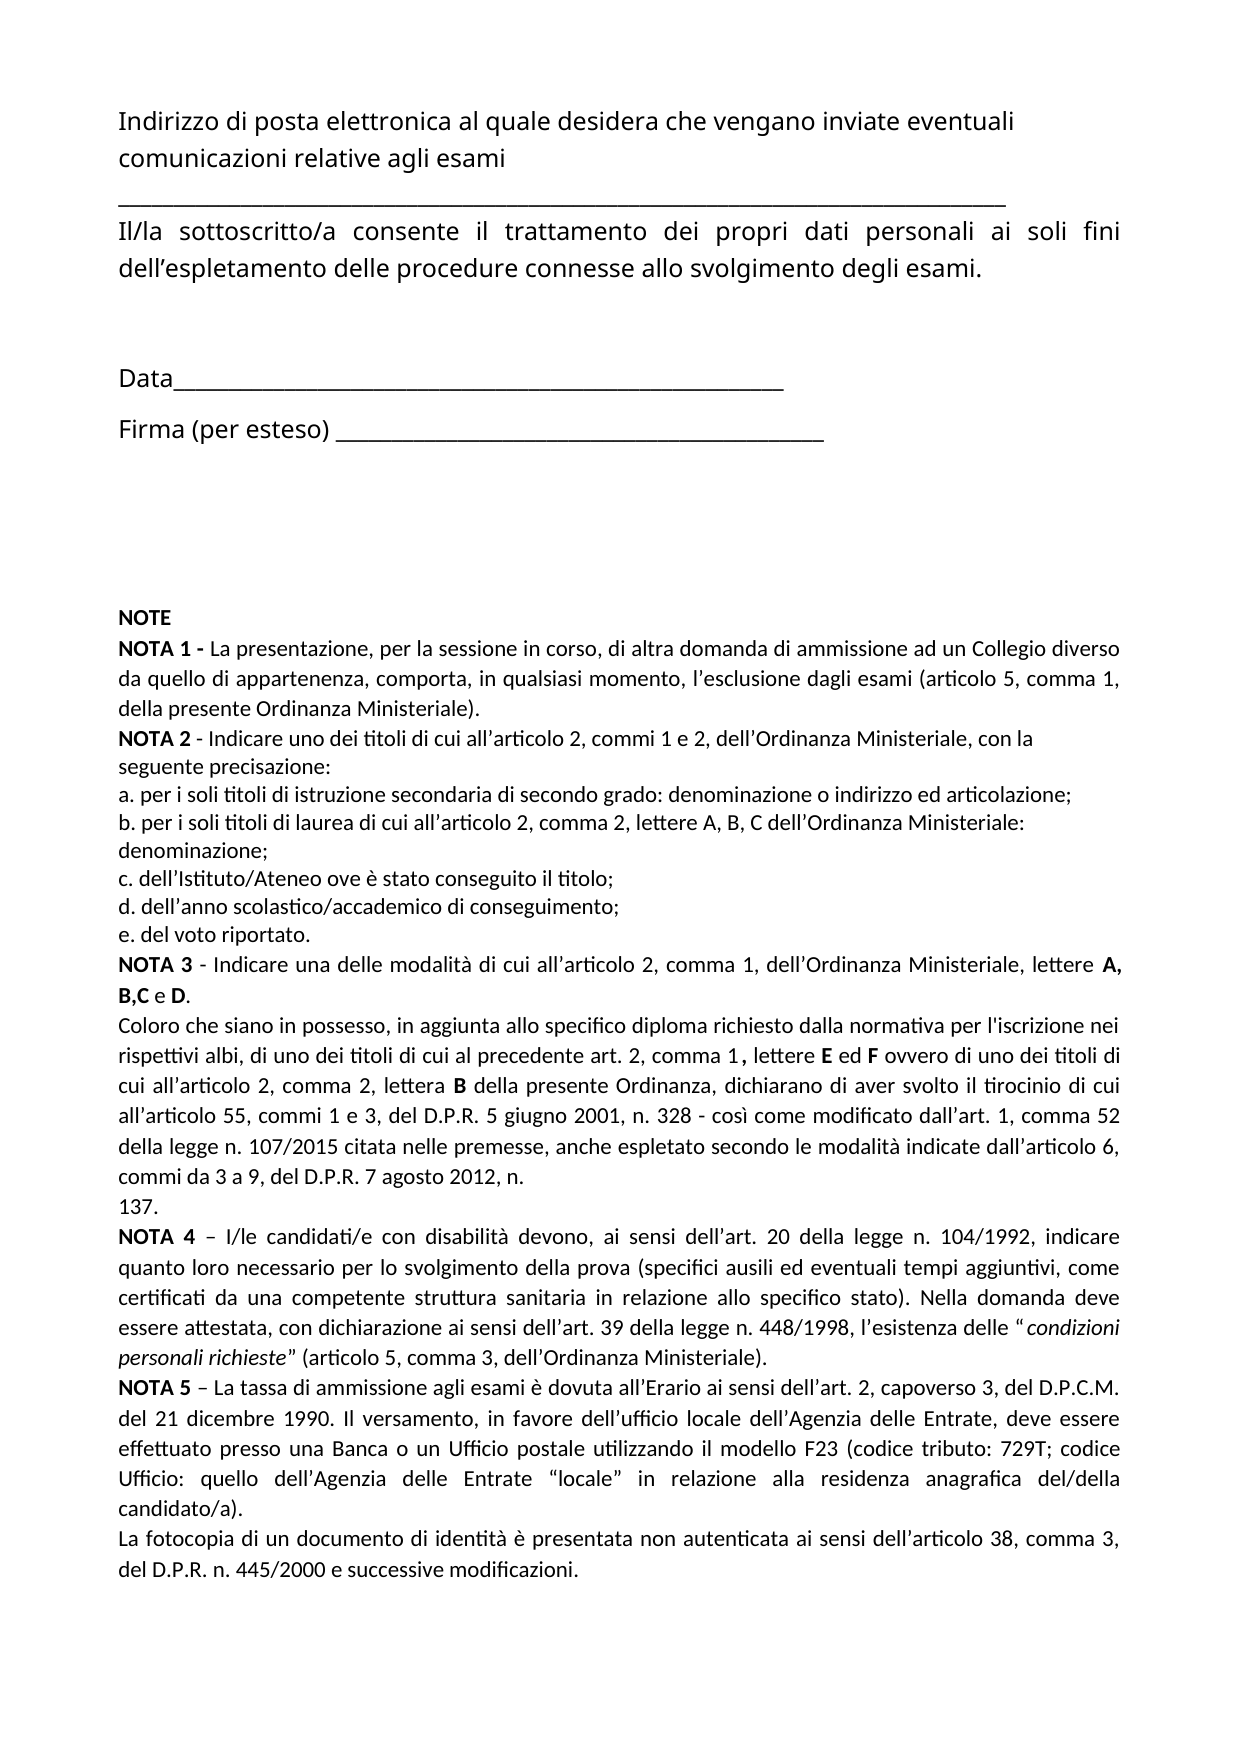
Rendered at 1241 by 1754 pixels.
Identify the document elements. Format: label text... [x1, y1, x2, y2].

text a. per i soli titoli di istruzione secondaria di secondo grado: denominazione o indirizzo ed articolazione; [118, 780, 1122, 808]
text NOTE [118, 603, 1122, 631]
text e. del voto riportato. [118, 920, 1122, 948]
text denominazione; [118, 836, 1122, 864]
text NOTA 5 – La tassa di ammissione agli esami è dovuta all’Erario ai sensi dell’art. 2, capoverso 3, del D.P.C.M. del 21 dicembre 1990. Il versamento, in favore dell’ufficio locale dell’Agenzia delle Entrate, deve essere effettuato presso una Banca o un Ufficio postale utilizzando il modello F23 (codice tributo: 729T; codice Ufficio: quello dell’Agenzia delle Entrate “locale” in relazione alla residenza anagrafica del/della candidato/a). [118, 1373, 1122, 1522]
text Firma (per esteso) ____________________________________________ [118, 412, 1122, 446]
text NOTA 3 - Indicare una delle modalità di cui all’articolo 2, comma 1, dell’Ordinanza Ministeriale, lettere A, B,C e D. [118, 951, 1122, 1009]
text Coloro che siano in possesso, in aggiunta allo specifico diploma richiesto dalla normativa per l'iscrizione nei rispettivi albi, di uno dei titoli di cui al precedente art. 2, comma 1, lettere E ed F ovvero di uno dei titoli di cui all’articolo 2, comma 2, lettera B della presente Ordinanza, dichiarano di aver svolto il tirocinio di cui all’articolo 55, commi 1 e 3, del D.P.R. 5 giugno 2001, n. 328 - così come modificato dall’art. 1, comma 52 della legge n. 107/2015 citata nelle premesse, anche espletato secondo le modalità indicate dall’articolo 6, commi da 3 a 9, del D.P.R. 7 agosto 2012, n. [118, 1011, 1122, 1190]
text NOTA 4 – I/le candidati/e con disabilità devono, ai sensi dell’art. 20 della legge n. 104/1992, indicare quanto loro necessario per lo svolgimento della prova (specifici ausili ed eventuali tempi aggiuntivi, come certificati da una competente struttura sanitaria in relazione allo specifico stato). Nella domanda deve essere attestata, con dichiarazione ai sensi dell’art. 39 della legge n. 448/1998, l’esistenza delle “condizioni personali richieste” (articolo 5, comma 3, dell’Ordinanza Ministeriale). [118, 1222, 1122, 1371]
text 137. [118, 1192, 1122, 1220]
text Il/la sottoscritto/a consente il trattamento dei propri dati personali ai soli fini dell’espletamento delle procedure connesse allo svolgimento degli esami. [118, 214, 1122, 284]
text Data_______________________________________________________ [118, 361, 1122, 395]
text NOTA 2 - Indicare uno dei titoli di cui all’articolo 2, commi 1 e 2, dell’Ordinanza Ministeriale, con la seguente precisazione: [118, 724, 1122, 780]
text La fotocopia di un documento di identità è presentata non autenticata ai sensi dell’articolo 38, comma 3, del D.P.R. n. 445/2000 e successive modificazioni. [118, 1524, 1122, 1583]
text b. per i soli titoli di laurea di cui all’articolo 2, comma 2, lettere A, B, C dell’Ordinanza Ministeriale: [118, 808, 1122, 836]
text d. dell’anno scolastico/accademico di conseguimento; [118, 892, 1122, 920]
text Indirizzo di posta elettronica al quale desidera che vengano inviate eventuali comunicazioni relative agli esami ________________________________________________________________________________ [118, 103, 1122, 211]
text c. dell’Istituto/Ateneo ove è stato conseguito il titolo; [118, 864, 1122, 892]
text NOTA 1 - La presentazione, per la sessione in corso, di altra domanda di ammissione ad un Collegio diverso da quello di appartenenza, comporta, in qualsiasi momento, l’esclusione dagli esami (articolo 5, comma 1, della presente Ordinanza Ministeriale). [118, 634, 1122, 722]
